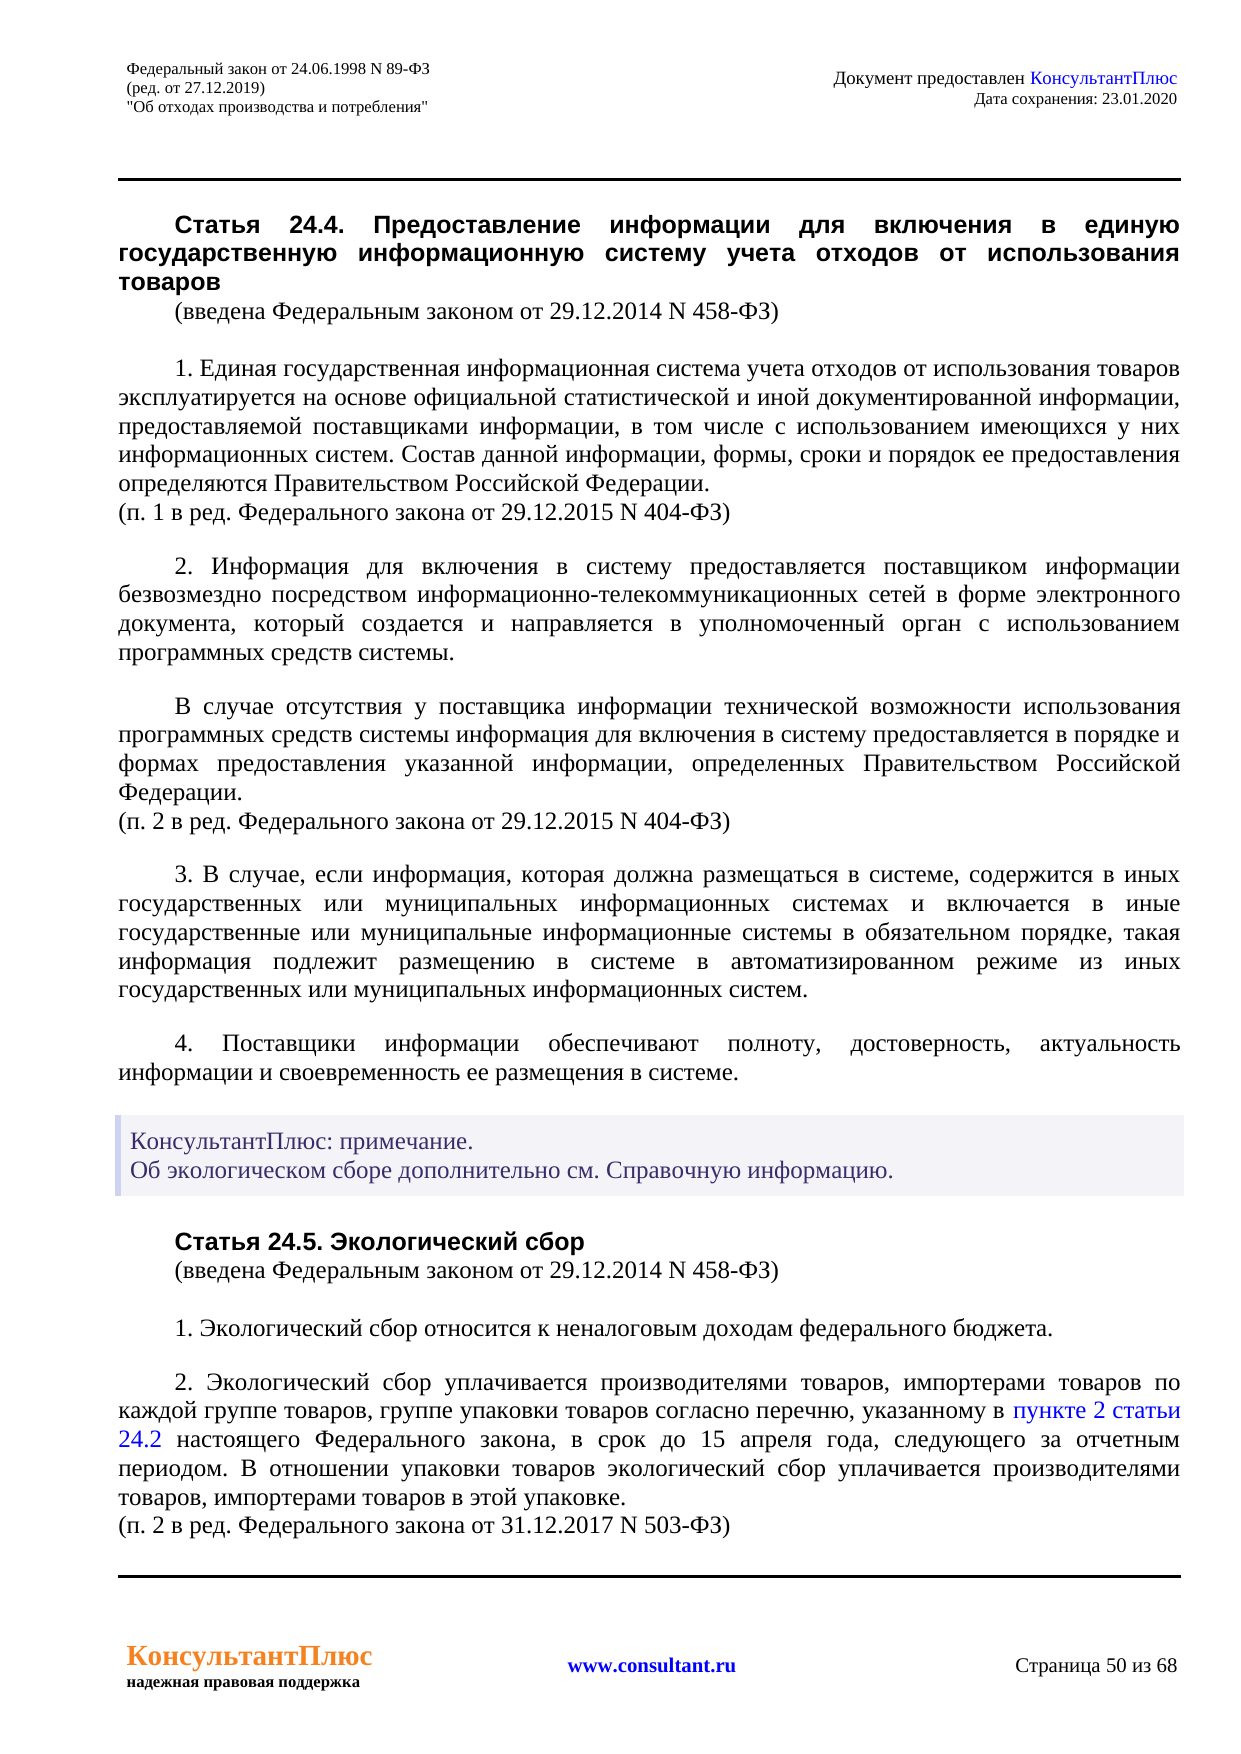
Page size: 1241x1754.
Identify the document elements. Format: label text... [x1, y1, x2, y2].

text (введена Федеральным законом от 29.12.2014 N 458-ФЗ) [118, 296, 1181, 324]
text (п. 1 в ред. Федерального закона от 29.12.2015 N 404-ФЗ) [118, 497, 1181, 526]
text 1. Единая государственная информационная система учета отходов от использования товаров эксплуатируется на основе официальной статистической и иной документированной информации, предоставляемой поставщиками информации, в том числе с использованием имеющихся у них информационных систем. Состав данной информации, формы, сроки и порядок ее предоставления определяются Правительством Российской Федерации. [118, 353, 1181, 497]
text 2. Экологический сбор уплачивается производителями товаров, импортерами товаров по каждой группе товаров, группе упаковки товаров согласно перечню, указанному в пункте 2 статьи 24.2 настоящего Федерального закона, в срок до 15 апреля года, следующего за отчетным периодом. В отношении упаковки товаров экологический сбор уплачивается производителями товаров, импортерами товаров в этой упаковке. [118, 1367, 1181, 1511]
title Статья 24.5. Экологический сбор [118, 1227, 1181, 1256]
table_header КонсультантПлюс: примечание. Об экологическом сборе дополнительно см. Справочную информацию. [121, 1115, 1178, 1196]
text 2. Информация для включения в систему предоставляется поставщиком информации безвозмездно посредством информационно-телекоммуникационных сетей в форме электронного документа, который создается и направляется в уполномоченный орган с использованием программных средств системы. [118, 551, 1181, 666]
text (п. 2 в ред. Федерального закона от 29.12.2015 N 404-ФЗ) [118, 806, 1181, 834]
text В случае отсутствия у поставщика информации технической возможности использования программных средств системы информация для включения в систему предоставляется в порядке и формах предоставления указанной информации, определенных Правительством Российской Федерации. [118, 691, 1181, 806]
text (введена Федеральным законом от 29.12.2014 N 458-ФЗ) [118, 1256, 1181, 1284]
text 1. Экологический сбор относится к неналоговым доходам федерального бюджета. [118, 1313, 1181, 1342]
text 3. В случае, если информация, которая должна размещаться в системе, содержится в иных государственных или муниципальных информационных системах и включается в иные государственные или муниципальные информационные системы в обязательном порядке, такая информация подлежит размещению в системе в автоматизированном режиме из иных государственных или муниципальных информационных систем. [118, 859, 1181, 1003]
title Статья 24.4. Предоставление информации для включения в единую государственную информационную систему учета отходов от использования товаров [118, 209, 1181, 296]
text 4. Поставщики информации обеспечивают полноту, достоверность, актуальность информации и своевременность ее размещения в системе. [118, 1028, 1181, 1086]
text (п. 2 в ред. Федерального закона от 31.12.2017 N 503-ФЗ) [118, 1511, 1181, 1539]
